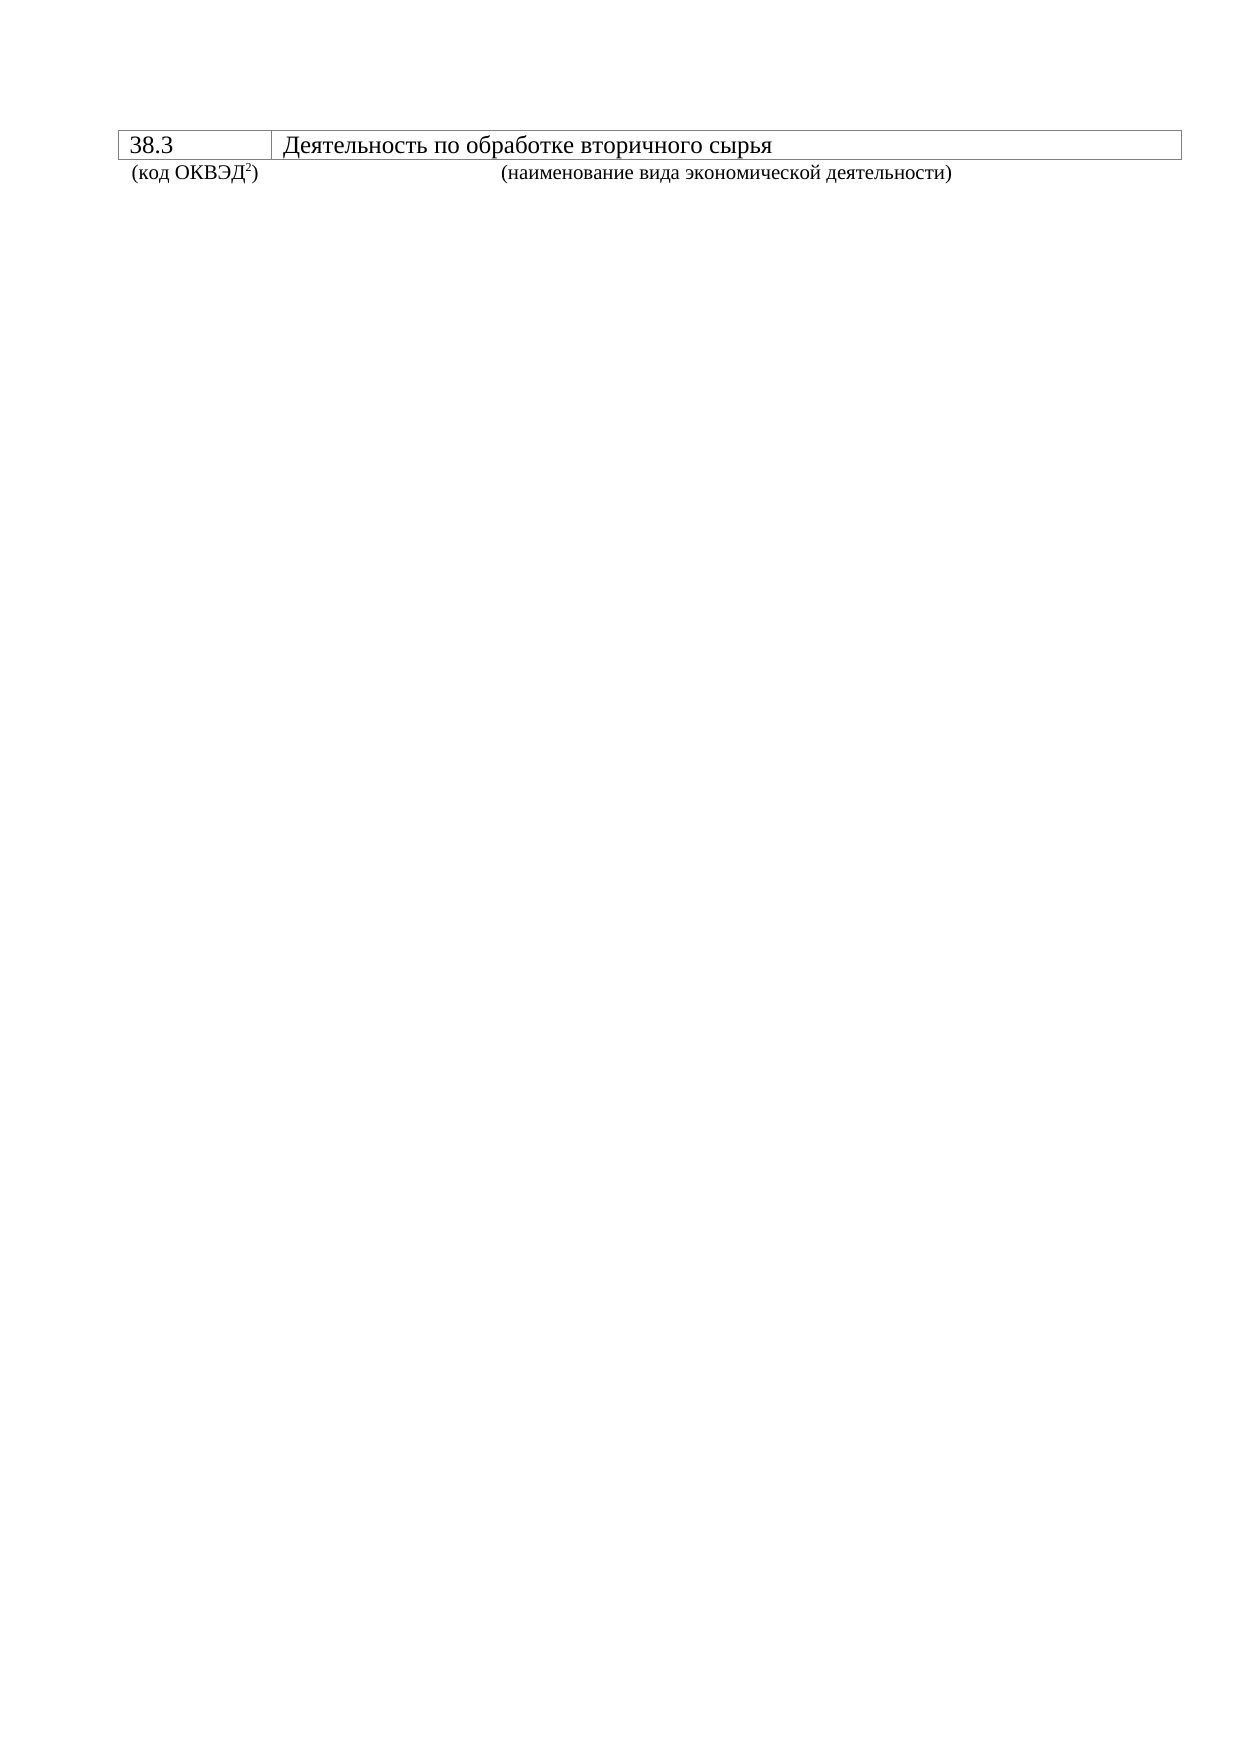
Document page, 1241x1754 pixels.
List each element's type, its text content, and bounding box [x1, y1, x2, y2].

table_cell (наименование вида экономической деятельности) [272, 160, 1181, 184]
table_cell Деятельность по обработке вторичного сырья [272, 131, 1181, 159]
table_cell 38.3 [119, 131, 271, 159]
table_cell (код ОКВЭД) [118, 160, 272, 184]
